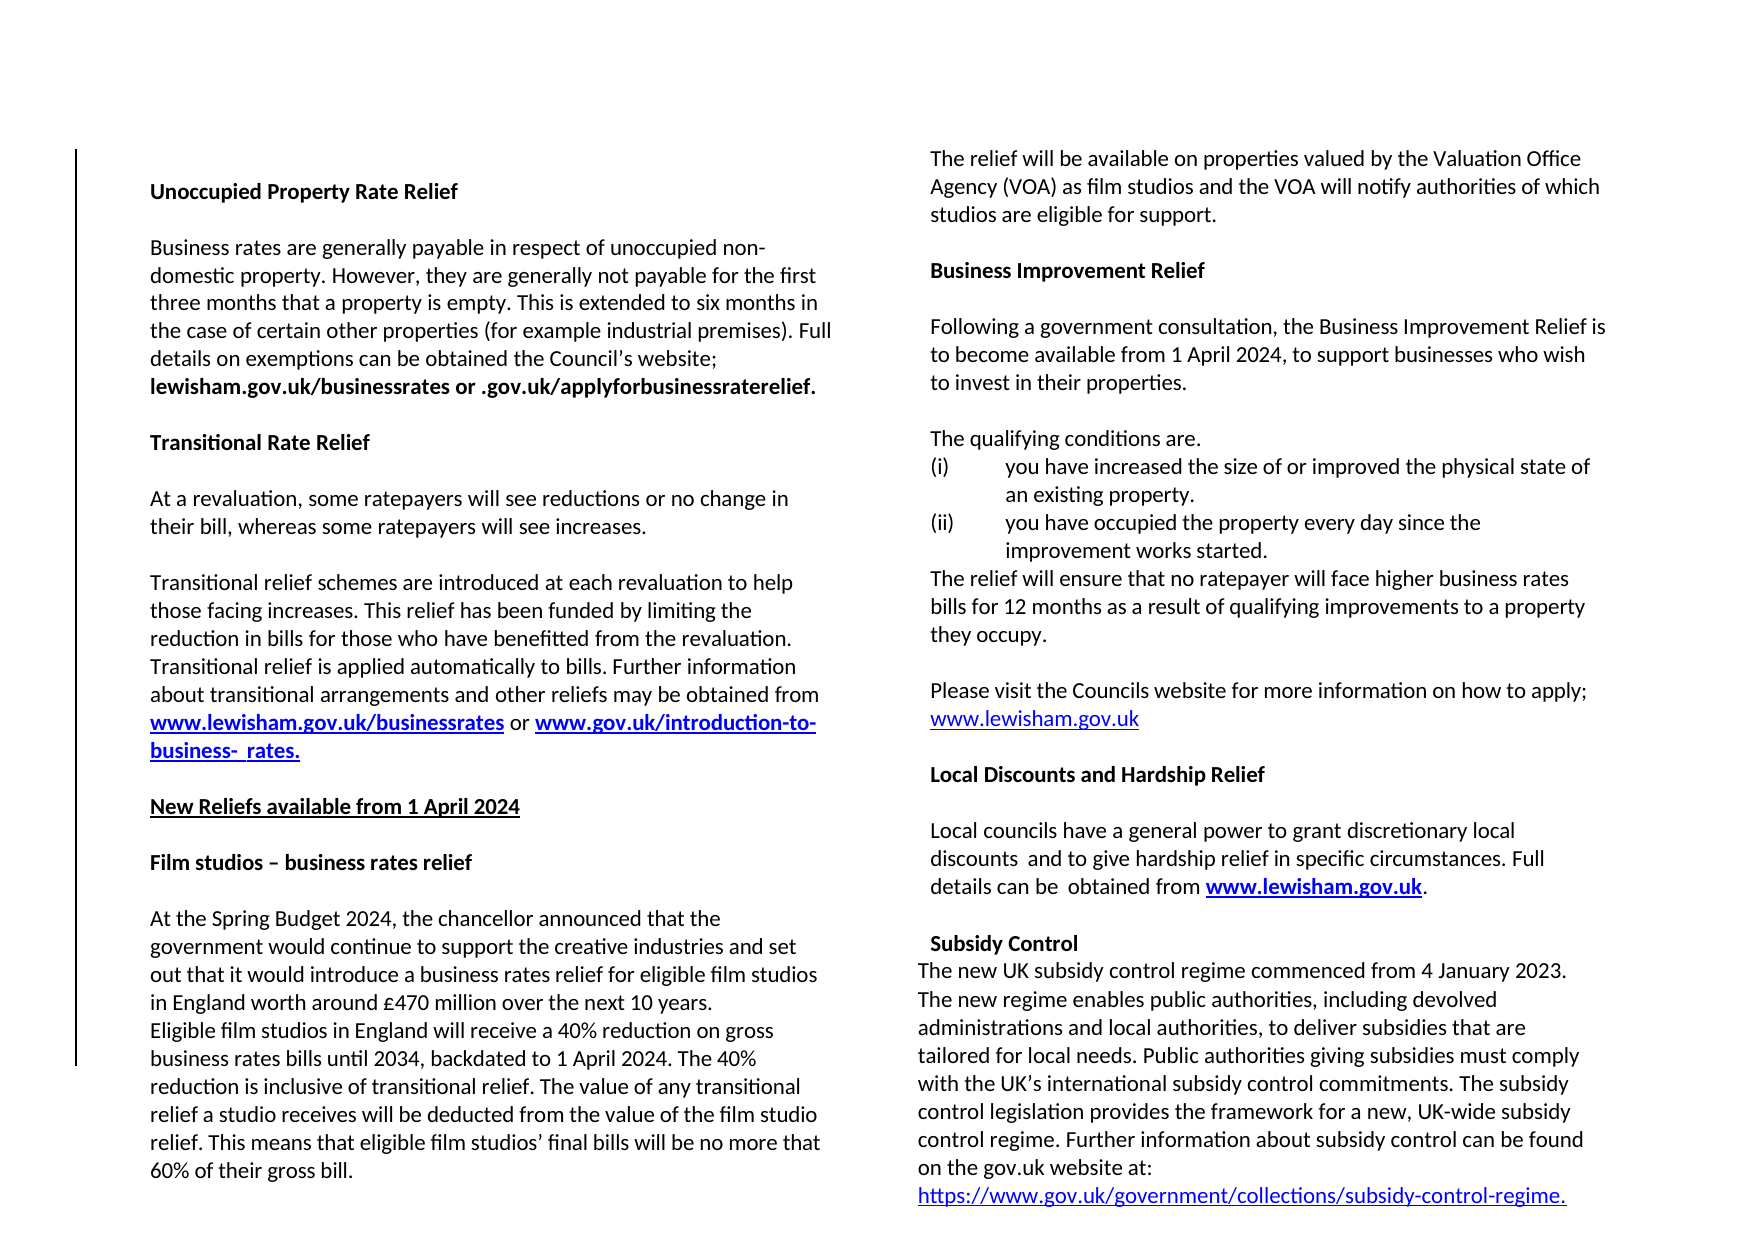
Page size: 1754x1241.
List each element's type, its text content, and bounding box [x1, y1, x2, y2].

subtitle Local Discounts and Hardship Relief [855, 761, 1610, 788]
subtitle Please visit the Councils website for more information on how to apply; www.lewisham.gov.uk [930, 676, 1610, 732]
subtitle Following a government consultation, the Business Improvement Relief is to become available from 1 April 2024, to support businesses who wish to invest in their properties. [930, 312, 1610, 396]
subtitle The relief will ensure that no ratepayer will face higher business rates bills for 12 months as a result of qualifying improvements to a property they occupy. [930, 564, 1610, 648]
subtitle you have occupied the property every day since the improvement works started. [930, 508, 1610, 564]
subtitle Transitional Rate Relief [150, 428, 838, 456]
subtitle you have increased the size of or improved the physical state of an existing property. [930, 452, 1610, 508]
text At the Spring Budget 2024, the chancellor announced that the government would continue to support the creative industries and set out that it would introduce a business rates relief for eligible film studios in England worth around £470 million over the next 10 years. [150, 904, 829, 1016]
text Film studios – business rates relief [150, 848, 829, 876]
text Business rates are generally payable in respect of unoccupied non- domestic property. However, they are generally not payable for the first three months that a property is empty. This is extended to six months in the case of certain other properties (for example industrial premises). Full details on exemptions can be obtained the Council’s website; lewisham.gov.uk/businessrates or .gov.uk/applyforbusinessraterelief. [150, 233, 838, 400]
text New Reliefs available from 1 April 2024 [150, 792, 829, 820]
text The relief will be available on properties valued by the Valuation Office Agency (VOA) as film studios and the VOA will notify authorities of which studios are eligible for support. [930, 144, 1601, 228]
subtitle Subsidy Control [855, 929, 1610, 957]
text Eligible film studios in England will receive a 40% reduction on gross business rates bills until 2034, backdated to 1 April 2024. The 40% reduction is inclusive of transitional relief. The value of any transitional relief a studio receives will be deducted from the value of the film studio relief. This means that eligible film studios’ final bills will be no more that 60% of their gross bill. [150, 1016, 829, 1184]
subtitle Unoccupied Property Rate Relief [150, 177, 838, 205]
text Business Improvement Relief [930, 256, 1601, 284]
text The new UK subsidy control regime commenced from 4 January 2023. The new regime enables public authorities, including devolved administrations and local authorities, to deliver subsidies that are tailored for local needs. Public authorities giving subsidies must comply with the UK’s international subsidy control commitments. The subsidy control legislation provides the framework for a new, UK-wide subsidy control regime. Further information about subsidy control can be found on the gov.uk website at: https://www.gov.uk/government/collections/subsidy-control-regime. [918, 957, 1591, 1209]
subtitle The qualifying conditions are. [918, 424, 1610, 452]
text At a revaluation, some ratepayers will see reductions or no change in their bill, whereas some ratepayers will see increases. [150, 484, 829, 540]
text Transitional relief schemes are introduced at each revaluation to help those facing increases. This relief has been funded by limiting the reduction in bills for those who have benefitted from the revaluation. Transitional relief is applied automatically to bills. Further information about transitional arrangements and other reliefs may be obtained from www.lewisham.gov.uk/businessrates or www.gov.uk/introduction-to-business- rates. [150, 568, 829, 764]
text Local councils have a general power to grant discretionary local discounts and to give hardship relief in specific circumstances. Full details can be obtained from www.lewisham.gov.uk. [930, 816, 1601, 900]
